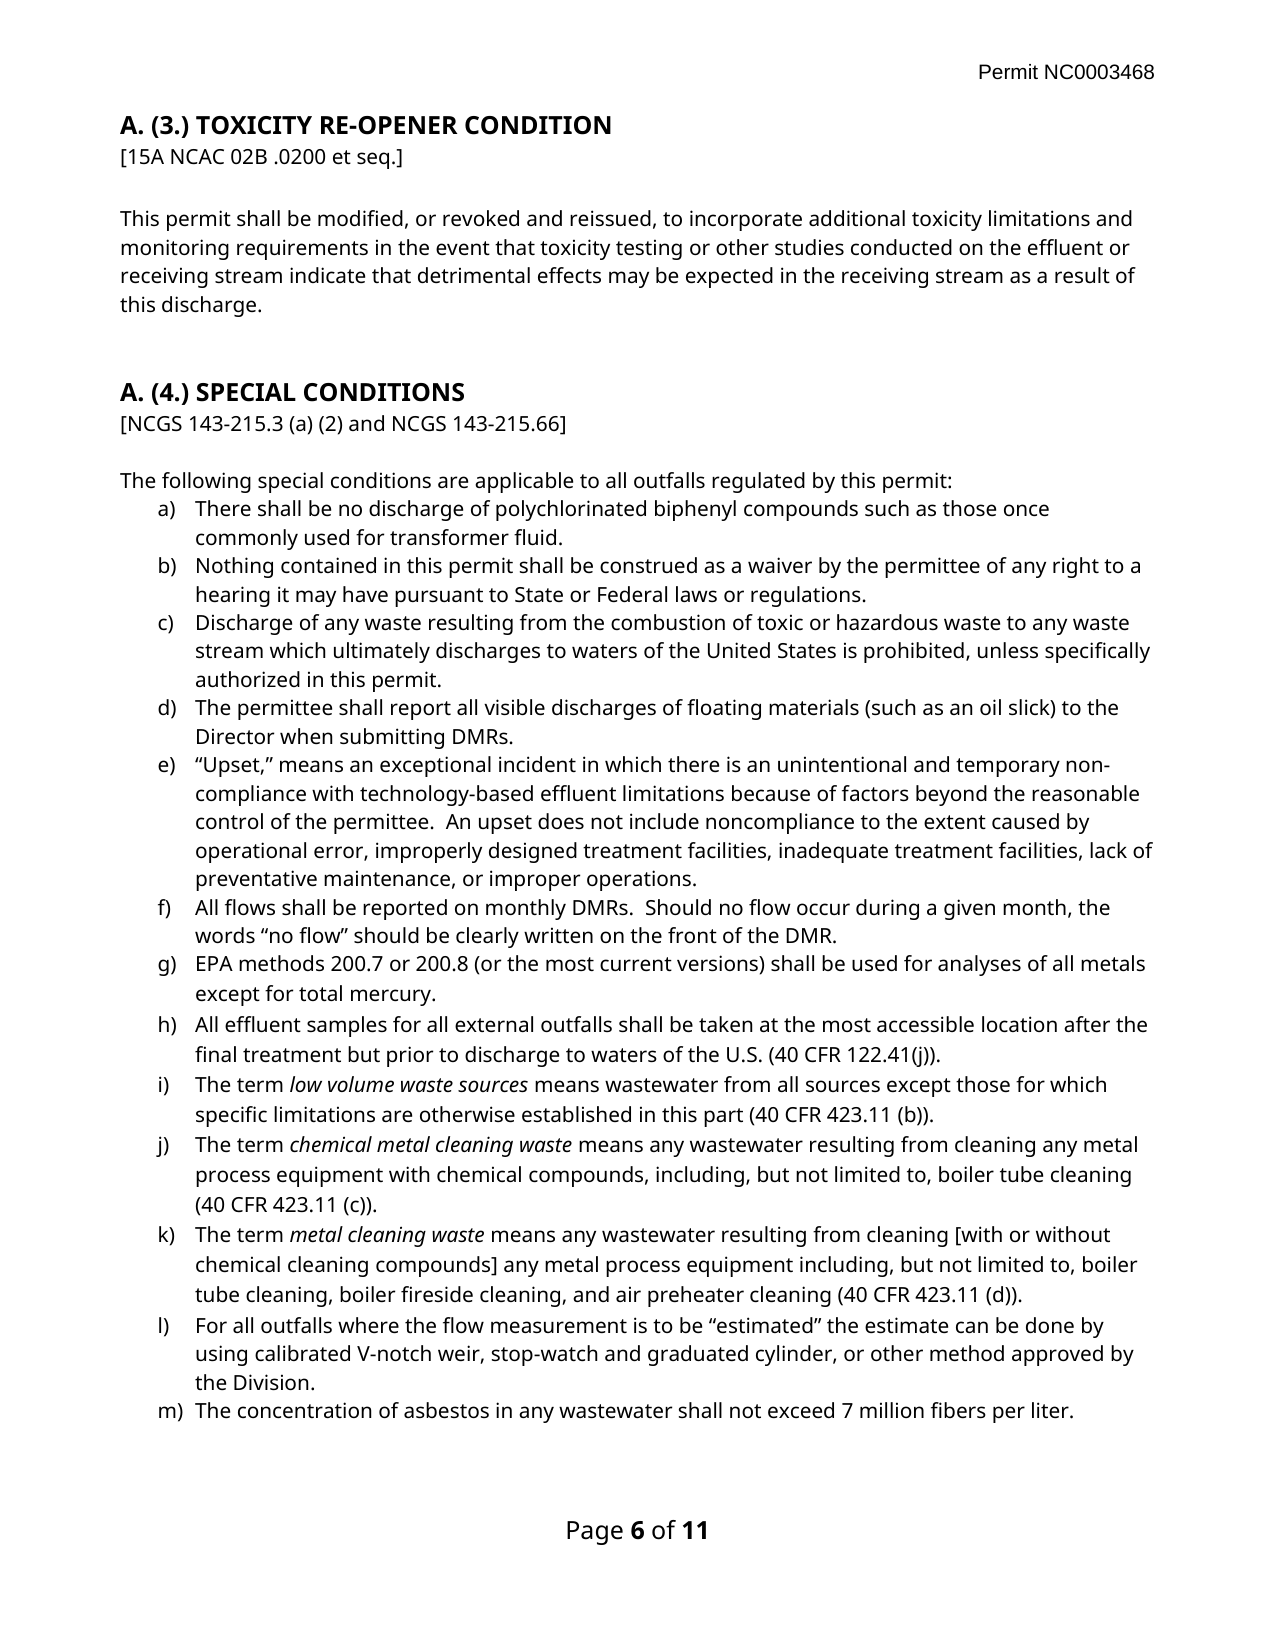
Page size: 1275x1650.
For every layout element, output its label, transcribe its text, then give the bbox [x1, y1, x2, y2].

list Discharge of any waste resulting from the combustion of toxic or hazardous waste to any waste stream which ultimately discharges to waters of the United States is prohibited, unless specifically authorized in this permit. [157, 608, 1155, 693]
list EPA methods 200.7 or 200.8 (or the most current versions) shall be used for analyses of all metals except for total mercury. [157, 949, 1155, 1008]
list All flows shall be reported on monthly DMRs. Should no flow occur during a given month, the words “no flow” should be clearly written on the front of the DMR. [157, 893, 1155, 949]
text A. (4.) SPECIAL CONDITIONS [120, 375, 1155, 409]
list The term chemical metal cleaning waste means any wastewater resulting from cleaning any metal process equipment with chemical compounds, including, but not limited to, boiler tube cleaning (40 CFR 423.11 (c)). [157, 1130, 1155, 1219]
list “Upset,” means an exceptional incident in which there is an unintentional and temporary non-compliance with technology-based effluent limitations because of factors beyond the reasonable control of the permittee. An upset does not include noncompliance to the extent caused by operational error, improperly designed treatment facilities, inadequate treatment facilities, lack of preventative maintenance, or improper operations. [157, 750, 1155, 893]
text This permit shall be modified, or revoked and reissued, to incorporate additional toxicity limitations and monitoring requirements in the event that toxicity testing or other studies conducted on the effluent or receiving stream indicate that detrimental effects may be expected in the receiving stream as a result of this discharge. [120, 204, 1154, 318]
list All effluent samples for all external outfalls shall be taken at the most accessible location after the final treatment but prior to discharge to waters of the U.S. (40 CFR 122.41(j)). [157, 1010, 1155, 1068]
text [NCGS 143-215.3 (a) (2) and NCGS 143-215.66] [120, 409, 1155, 438]
list The concentration of asbestos in any wastewater shall not exceed 7 million fibers per liter. [157, 1396, 1155, 1424]
list Nothing contained in this permit shall be construed as a waiver by the permittee of any right to a hearing it may have pursuant to State or Federal laws or regulations. [157, 551, 1155, 608]
list The term metal cleaning waste means any wastewater resulting from cleaning [with or without chemical cleaning compounds] any metal process equipment including, but not limited to, boiler tube cleaning, boiler fireside cleaning, and air preheater cleaning (40 CFR 423.11 (d)). [157, 1220, 1155, 1309]
list There shall be no discharge of polychlorinated biphenyl compounds such as those once commonly used for transformer fluid. [157, 494, 1155, 551]
text [15A NCAC 02B .0200 et seq.] [120, 142, 1155, 170]
list The permittee shall report all visible discharges of floating materials (such as an oil slick) to the Director when submitting DMRs. [157, 693, 1155, 750]
text The following special conditions are applicable to all outfalls regulated by this permit: [120, 466, 1155, 494]
list The term low volume waste sources means wastewater from all sources except those for which specific limitations are otherwise established in this part (40 CFR 423.11 (b)). [157, 1070, 1155, 1128]
list For all outfalls where the flow measurement is to be “estimated” the estimate can be done by using calibrated V-notch weir, stop-watch and graduated cylinder, or other method approved by the Division. [157, 1311, 1155, 1396]
text A. (3.) TOXICITY RE-OPENER CONDITION [120, 108, 1155, 142]
